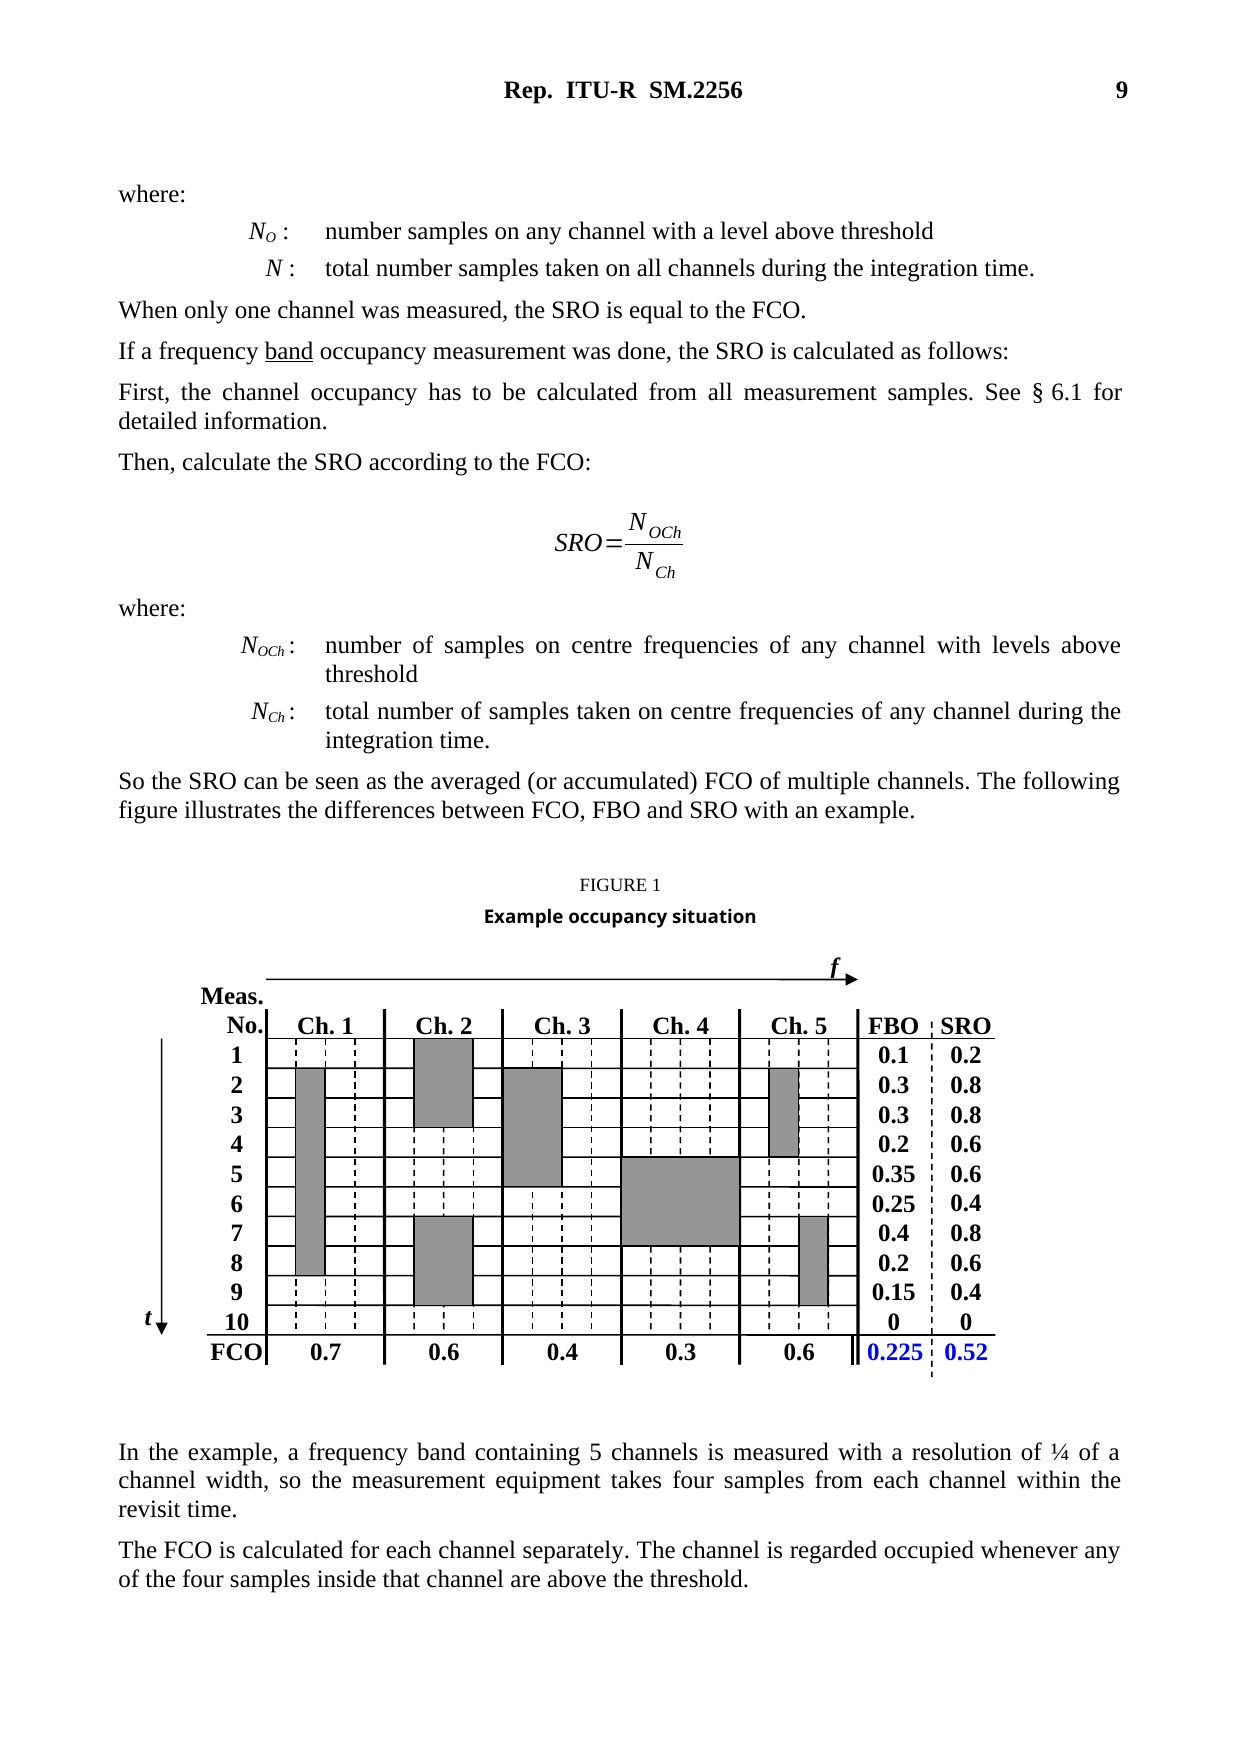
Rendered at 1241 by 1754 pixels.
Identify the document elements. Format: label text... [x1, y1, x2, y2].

text NO : number samples on any channel with a level above threshold [118, 216, 1122, 245]
text where: [118, 593, 1122, 622]
text When only one channel was measured, the SRO is equal to the FCO. [118, 295, 1122, 323]
text NOCh : number of samples on centre frequencies of any channel with levels above threshold [118, 631, 1122, 688]
text In the example, a frequency band containing 5 channels is measured with a resolution of ¼ of a channel width, so the measurement equipment takes four samples from each channel within the revisit time. [118, 1437, 1122, 1523]
text If a frequency band occupancy measurement was done, the SRO is calculated as follows: [118, 336, 1122, 365]
text Figure 1 [118, 874, 1122, 895]
text where: [118, 179, 1122, 208]
text NCh : total number of samples taken on centre frequencies of any channel during the integration time. [118, 696, 1122, 754]
text So the SRO can be seen as the averaged (or accumulated) FCO of multiple channels. The following figure illustrates the differences between FCO, FBO and SRO with an example. [118, 766, 1122, 824]
text First, the channel occupancy has to be calculated from all measurement samples. See § 6.1 for detailed information. [118, 377, 1122, 435]
text The FCO is calculated for each channel separately. The channel is regarded occupied whenever any of the four samples inside that channel are above the threshold. [118, 1536, 1122, 1593]
text N : total number samples taken on all channels during the integration time. [118, 253, 1122, 282]
title Example occupancy situation [118, 904, 1122, 929]
text Then, calculate the SRO according to the FCO: [118, 447, 1122, 476]
